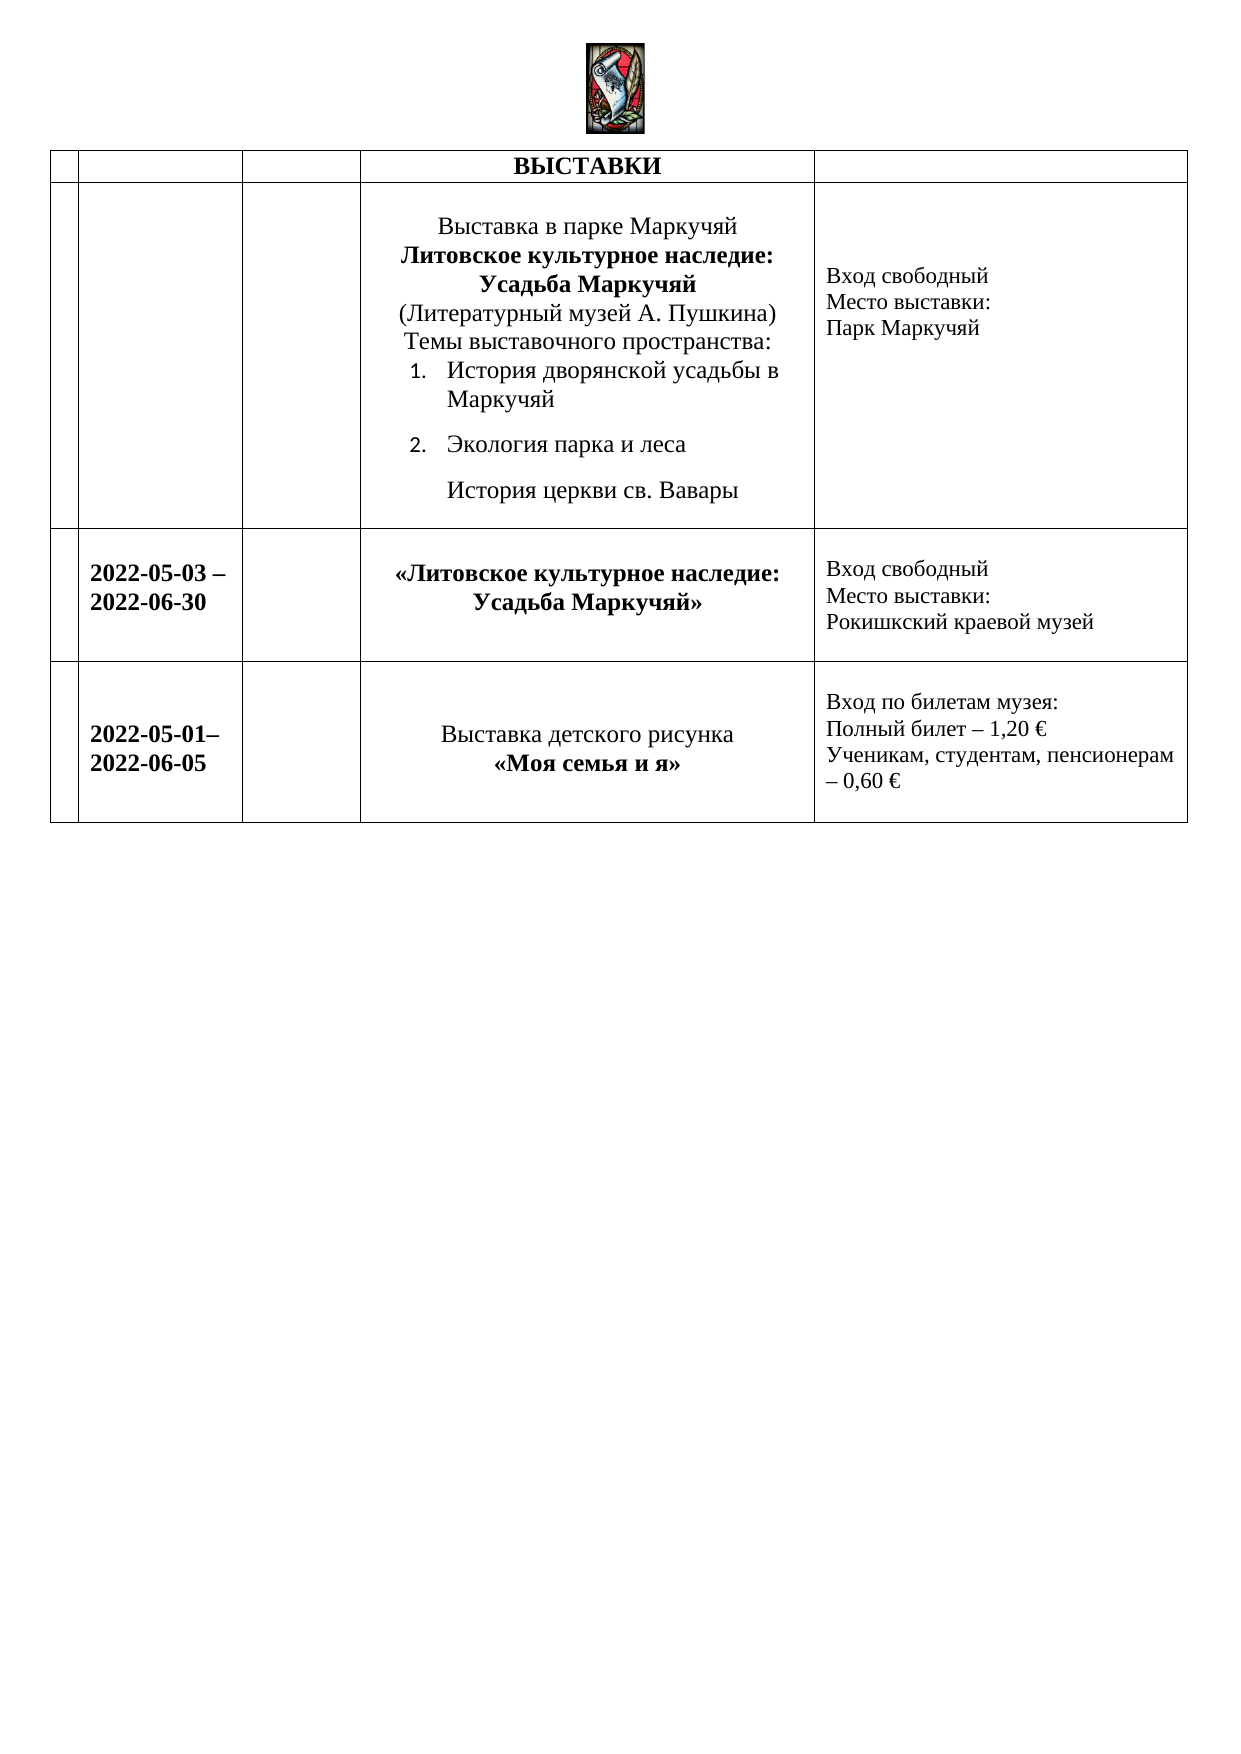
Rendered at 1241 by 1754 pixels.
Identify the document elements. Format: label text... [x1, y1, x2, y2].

table_cell 2022-05-03 –2022-06-30 [79, 529, 242, 661]
table_header [79, 151, 242, 182]
table_header [51, 151, 78, 182]
table_header [815, 151, 1187, 182]
table_header [243, 151, 360, 182]
table_cell 2022-05-01–2022-06-05 [79, 662, 242, 822]
picture [586, 43, 645, 134]
table_cell [243, 183, 360, 528]
table_cell «Литовское культурное наследие: Усадьба Маркучяй» [361, 529, 814, 661]
table_cell [51, 183, 78, 528]
table_header ВЫСТАВКИ [361, 151, 814, 182]
table_cell Вход по билетам музея: Полный билет – 1,20 € Ученикам, студентам, пенсионерам – 0,60 € [815, 662, 1187, 822]
table_cell Выставка в парке Маркучяй Литовское культурное наследие: Усадьба Маркучяй (Литературный музей А. Пушкина) Темы выставочного пространства: История дворянской усадьбы в Маркучяй Экология парка и леса История церкви св. Вавары [361, 183, 814, 528]
table_cell [51, 529, 78, 661]
table_cell [51, 662, 78, 822]
table_cell Вход свободный Место выставки: Рокишкский краевой музей [815, 529, 1187, 661]
table_cell [243, 529, 360, 661]
table_cell [243, 662, 360, 822]
table_cell Вход свободный Место выставки: Парк Маркучяй [815, 183, 1187, 528]
table_cell [79, 183, 242, 528]
table_cell Выставка детского рисунка «Моя семья и я» [361, 662, 814, 822]
